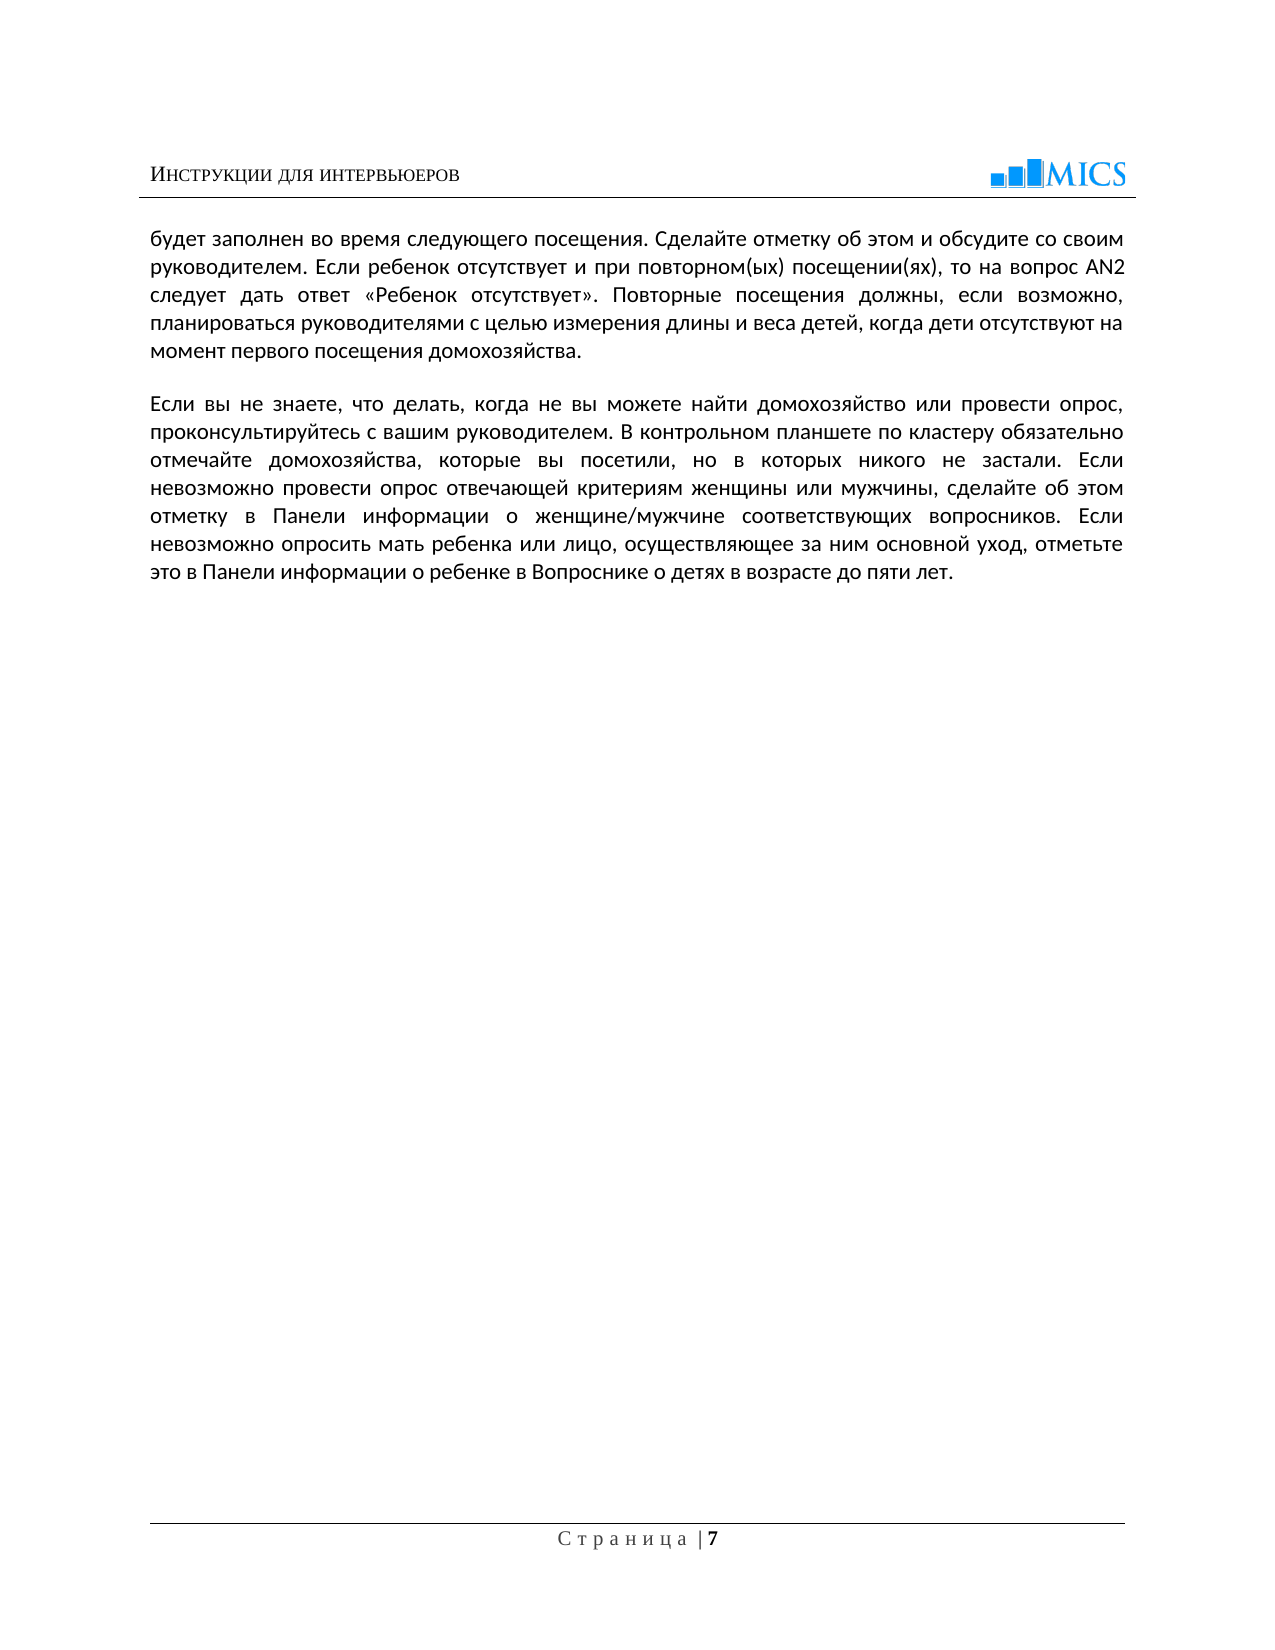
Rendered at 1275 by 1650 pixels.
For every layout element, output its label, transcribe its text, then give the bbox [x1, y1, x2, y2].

picture [990, 159, 1125, 188]
text Если вы не знаете, что делать, когда не вы можете найти домохозяйство или провести опрос, проконсультируйтесь с вашим руководителем. В контрольном планшете по кластеру обязательно отмечайте домохозяйства, которые вы посетили, но в которых никого не застали. Если невозможно провести опрос отвечающей критериям женщины или мужчины, сделайте об этом отметку в Панели информации о женщине/мужчине соответствующих вопросников. Если невозможно опросить мать ребенка или лицо, осуществляющее за ним основной уход, отметьте это в Панели информации о ребенке в Вопроснике о детях в возрасте до пяти лет. [150, 389, 1125, 586]
